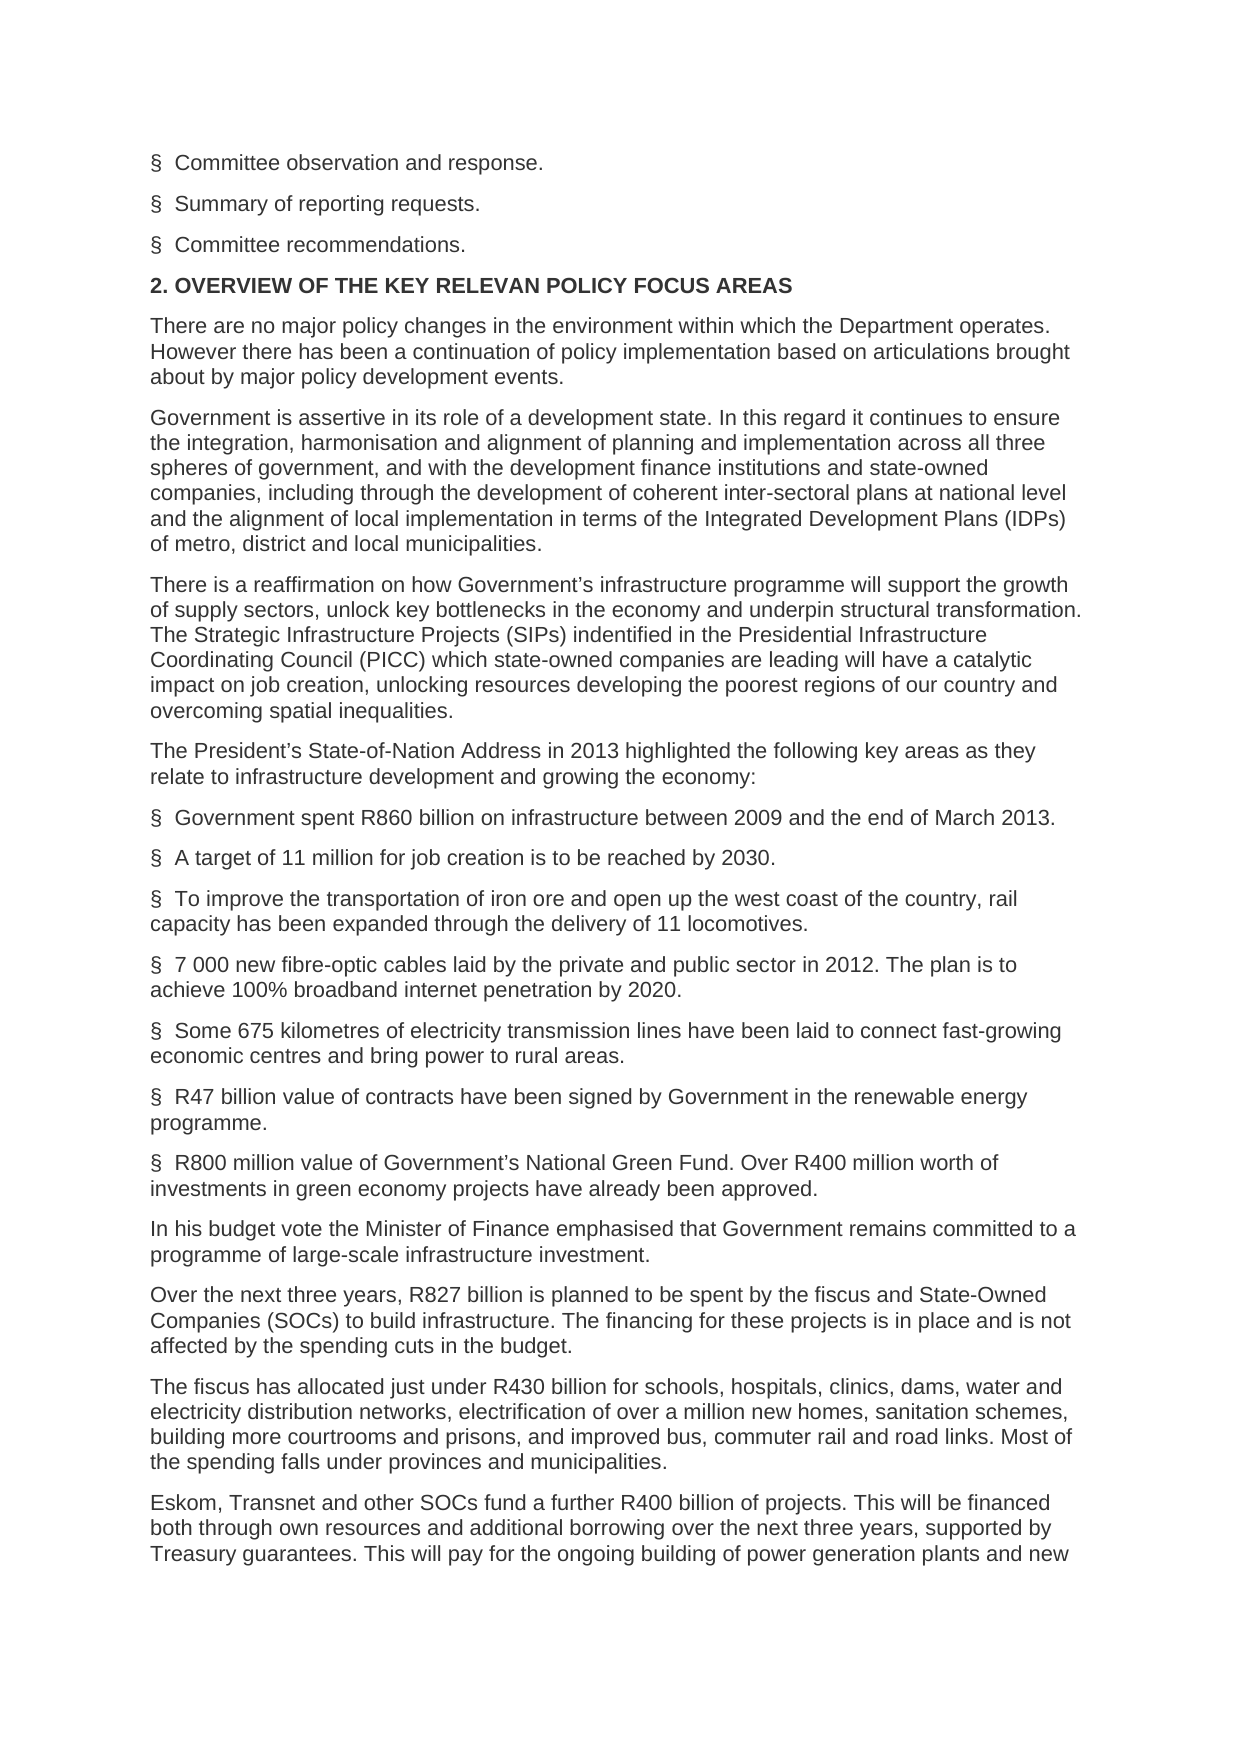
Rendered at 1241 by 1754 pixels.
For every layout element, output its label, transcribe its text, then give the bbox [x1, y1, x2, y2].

text § Government spent R860 billion on infrastructure between 2009 and the end of March 2013. [150, 804, 1090, 829]
text § R800 million value of Government’s National Green Fund. Over R400 million worth of investments in green economy projects have already been approved. [150, 1150, 1090, 1201]
text § To improve the transportation of iron ore and open up the west coast of the country, rail capacity has been expanded through the delivery of 11 locomotives. [150, 886, 1090, 936]
text § R47 billion value of contracts have been signed by Government in the renewable energy programme. [150, 1084, 1090, 1134]
text § Committee observation and response. [150, 150, 1090, 175]
text § Committee recommendations. [150, 232, 1090, 257]
text § A target of 11 million for job creation is to be reached by 2030. [150, 845, 1090, 870]
text The fiscus has allocated just under R430 billion for schools, hospitals, clinics, dams, water and electricity distribution networks, electrification of over a million new homes, sanitation schemes, building more courtrooms and prisons, and improved bus, commuter rail and road links. Most of the spending falls under provinces and municipalities. [150, 1373, 1090, 1474]
text § Some 675 kilometres of electricity transmission lines have been laid to connect fast-growing economic centres and bring power to rural areas. [150, 1018, 1090, 1068]
text In his budget vote the Minister of Finance emphasised that Government remains committed to a programme of large-scale infrastructure investment. [150, 1216, 1090, 1267]
text Over the next three years, R827 billion is planned to be spent by the fiscus and State-Owned Companies (SOCs) to build infrastructure. The financing for these projects is in place and is not affected by the spending cuts in the budget. [150, 1282, 1090, 1358]
text 2. OVERVIEW OF THE KEY RELEVAN POLICY FOCUS AREAS [150, 272, 1090, 298]
text Government is assertive in its role of a development state. In this regard it continues to ensure the integration, harmonisation and alignment of planning and implementation across all three spheres of government, and with the development finance institutions and state-owned companies, including through the development of coherent inter-sectoral plans at national level and the alignment of local implementation in terms of the Integrated Development Plans (IDPs) of metro, district and local municipalities. [150, 404, 1090, 556]
text § 7 000 new fibre-optic cables laid by the private and public sector in 2012. The plan is to achieve 100% broadband internet penetration by 2020. [150, 952, 1090, 1002]
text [150, 1490, 1090, 1566]
text There is a reaffirmation on how Government’s infrastructure programme will support the growth of supply sectors, unlock key bottlenecks in the economy and underpin structural transformation. The Strategic Infrastructure Projects (SIPs) indentified in the Presidential Infrastructure Coordinating Council (PICC) which state-owned companies are leading will have a catalytic impact on job creation, unlocking resources developing the poorest regions of our country and overcoming spatial inequalities. [150, 571, 1090, 723]
text There are no major policy changes in the environment within which the Department operates. However there has been a continuation of policy implementation based on articulations brought about by major policy development events. [150, 313, 1090, 389]
text § Summary of reporting requests. [150, 191, 1090, 216]
text The President’s State-of-Nation Address in 2013 highlighted the following key areas as they relate to infrastructure development and growing the economy: [150, 738, 1090, 789]
